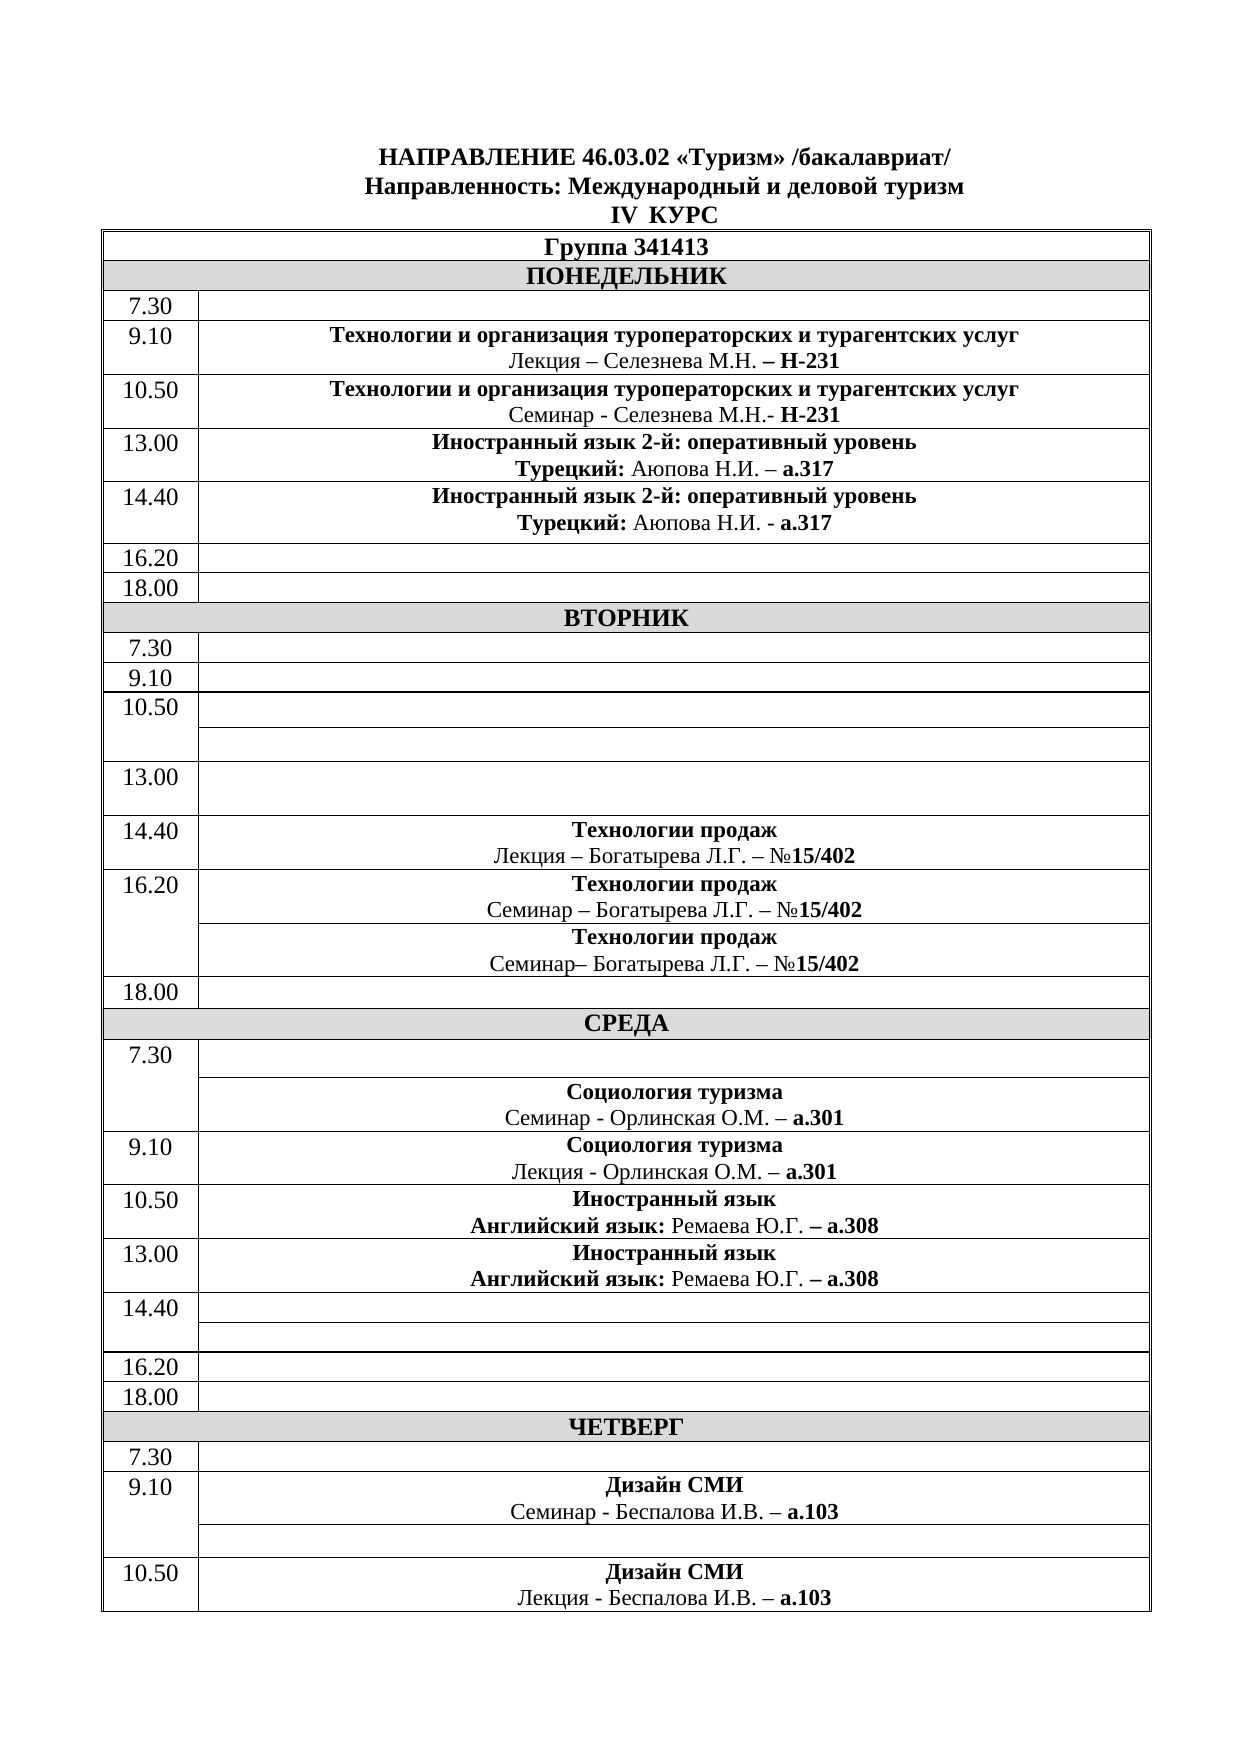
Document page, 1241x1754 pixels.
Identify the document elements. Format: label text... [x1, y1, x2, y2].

table_cell 7.30 [104, 1442, 198, 1471]
table_cell Дизайн СМИ Семинар - Беспалова И.В. – а.103 [199, 1472, 1149, 1524]
table_cell Иностранный язык 2-й: оперативный уровень Турецкий: Аюпова Н.И. - а.317 [199, 482, 1149, 542]
table_cell ПОНЕДЕЛЬНИК [104, 261, 1149, 290]
table_cell 9.10 [104, 321, 198, 374]
table_cell Дизайн СМИ Лекция - Беспалова И.В. – а.103 [199, 1558, 1149, 1611]
table_cell 10.50 [104, 1558, 198, 1611]
table_cell 9.10 [104, 1132, 198, 1184]
text НАПРАВЛЕНИЕ 46.03.02 «Туризм» /бакалавриат/ [177, 142, 1152, 171]
table_cell Технологии продаж Лекция – Богатырева Л.Г. – №15/402 [199, 816, 1149, 869]
table_cell 10.50 [104, 1185, 198, 1238]
table_cell [199, 977, 1149, 1007]
table_cell 13.00 [104, 429, 198, 481]
table_cell [199, 693, 1149, 727]
table_cell Технологии продаж Семинар– Богатырева Л.Г. – №15/402 [199, 924, 1149, 976]
table_cell [199, 291, 1149, 320]
table_cell 14.40 [104, 482, 198, 542]
table_cell [199, 1442, 1149, 1471]
table_cell 7.30 [104, 633, 198, 662]
table_cell Социология туризма Лекция - Орлинская О.М. – а.301 [199, 1132, 1149, 1184]
table_cell [199, 1525, 1149, 1557]
table_cell ЧЕТВЕРГ [104, 1412, 1149, 1441]
table_cell Иностранный язык Английский язык: Ремаева Ю.Г. – а.308 [199, 1239, 1149, 1292]
table_cell Иностранный язык Английский язык: Ремаева Ю.Г. – а.308 [199, 1185, 1149, 1238]
table_cell 14.40 [104, 1293, 198, 1351]
table_cell Технологии продаж Семинар – Богатырева Л.Г. – №15/402 [199, 870, 1149, 922]
text IV КУРС [177, 200, 1152, 228]
table_cell 7.30 [104, 291, 198, 320]
table_cell 18.00 [104, 977, 198, 1007]
table_cell 7.30 [104, 1040, 198, 1131]
table_cell 16.20 [104, 870, 198, 976]
text Направленность: Международный и деловой туризм [177, 171, 1152, 200]
table_cell [199, 663, 1149, 691]
table_cell [199, 1382, 1149, 1411]
table_cell [199, 633, 1149, 662]
table_cell 9.10 [104, 1472, 198, 1557]
table_cell 10.50 [104, 375, 198, 427]
table_cell [199, 544, 1149, 572]
table_cell 18.00 [104, 1382, 198, 1411]
table_cell Иностранный язык 2-й: оперативный уровень Турецкий: Аюпова Н.И. – а.317 [199, 429, 1149, 481]
table_cell Технологии и организация туроператорских и турагентских услуг Лекция – Селезнева М.Н. – Н-231 [199, 321, 1149, 374]
table_cell 14.40 [104, 816, 198, 869]
table_cell [199, 1353, 1149, 1381]
table_cell СРЕДА [104, 1009, 1149, 1039]
table_cell [199, 1040, 1149, 1077]
table_cell [199, 762, 1149, 815]
table_cell [199, 728, 1149, 761]
table_cell 10.50 [104, 693, 198, 761]
table_cell 13.00 [104, 1239, 198, 1292]
table_cell Социология туризма Семинар - Орлинская О.М. – а.301 [199, 1078, 1149, 1131]
table_cell [199, 1293, 1149, 1322]
table_cell 13.00 [104, 762, 198, 815]
table_header Группа 341413 [104, 232, 1149, 260]
table_cell 9.10 [104, 663, 198, 691]
table_cell 18.00 [104, 573, 198, 602]
table_cell [199, 573, 1149, 602]
table_cell Технологии и организация туроператорских и турагентских услуг Семинар - Селезнева М.Н.- Н-231 [199, 375, 1149, 427]
table_cell [199, 1323, 1149, 1351]
table_cell 16.20 [104, 1353, 198, 1381]
table_cell 16.20 [104, 544, 198, 572]
table_cell ВТОРНИК [104, 603, 1149, 632]
